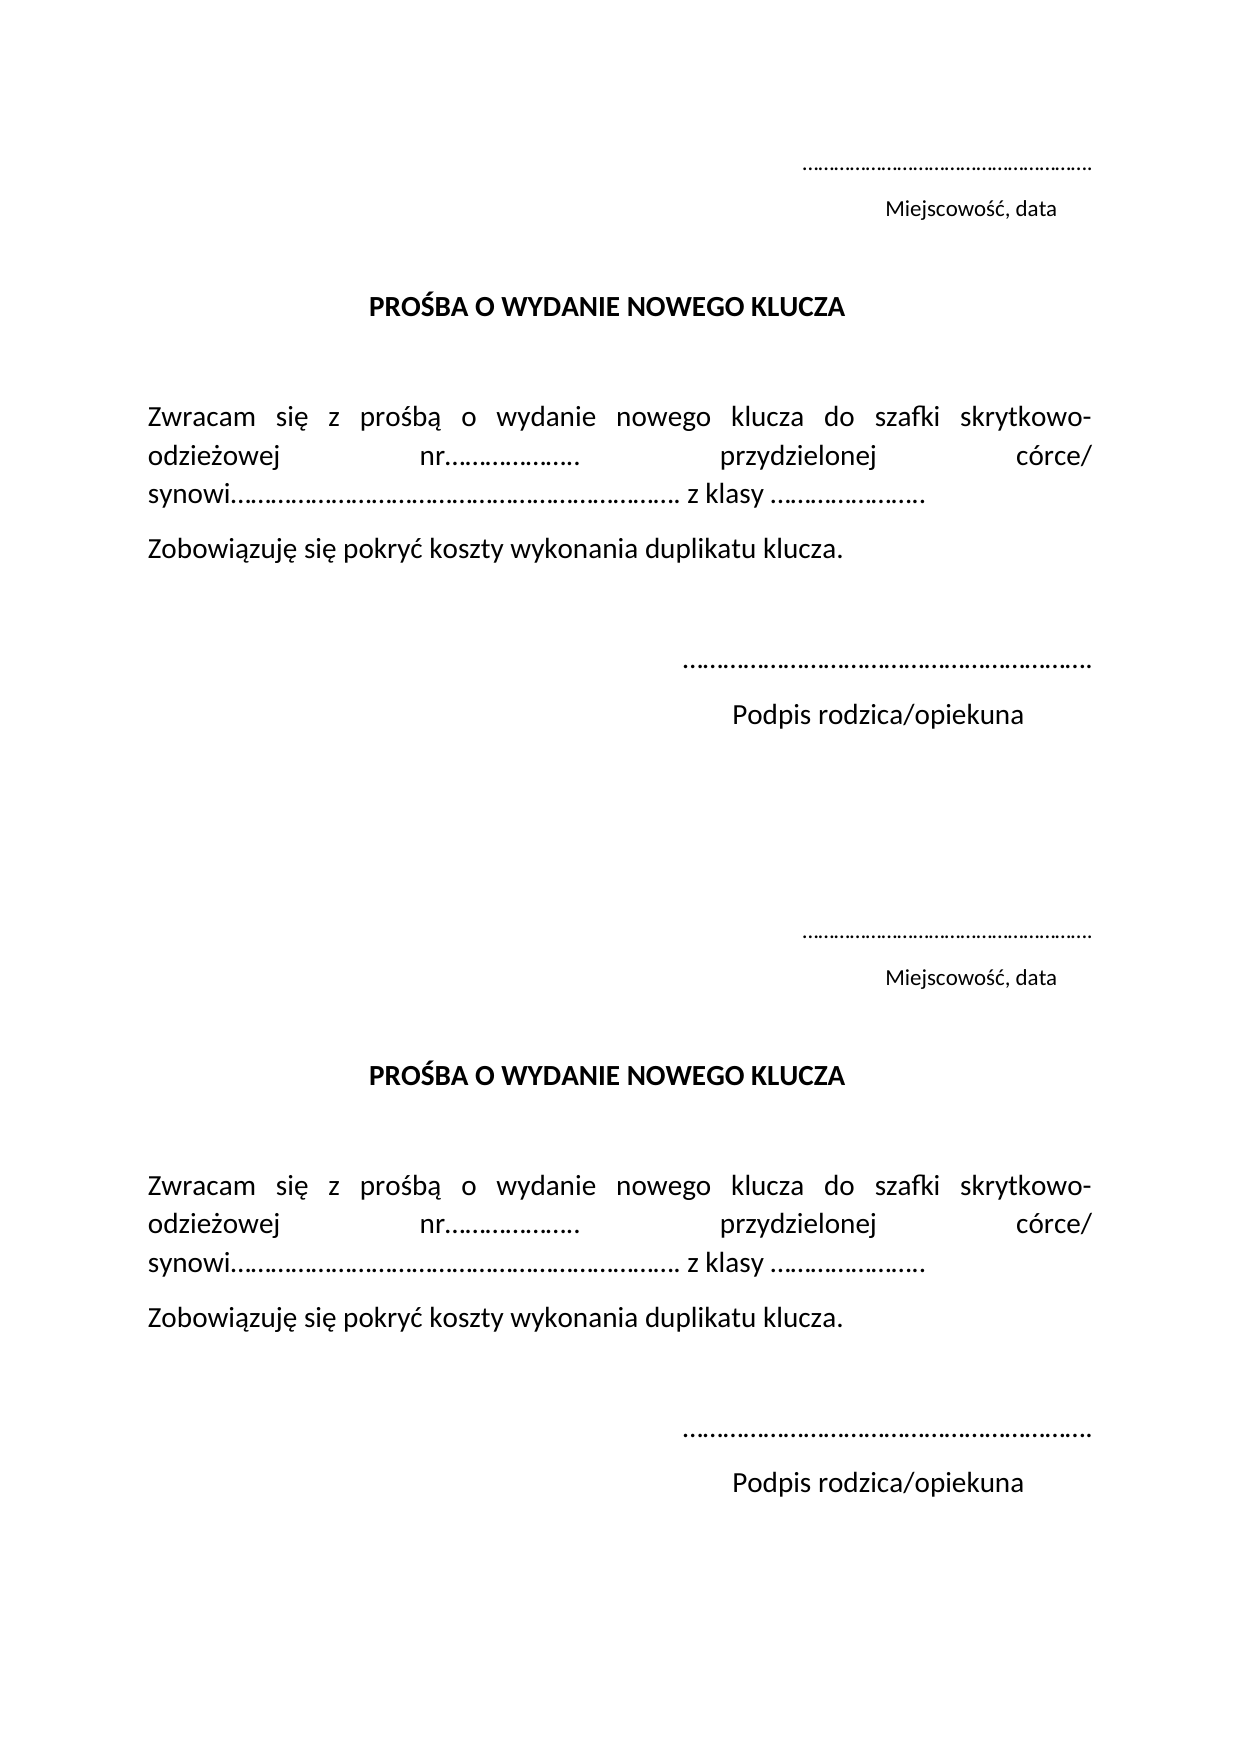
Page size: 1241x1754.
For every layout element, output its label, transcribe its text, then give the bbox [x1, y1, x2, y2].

text Miejscowość, data [811, 963, 1093, 991]
text Zobowiązuję się pokryć koszty wykonania duplikatu klucza. [148, 530, 1093, 566]
text ……………………………………………………. [148, 1409, 1093, 1445]
text PROŚBA O WYDANIE NOWEGO KLUCZA [148, 1057, 1093, 1092]
text Zobowiązuję się pokryć koszty wykonania duplikatu klucza. [148, 1299, 1093, 1334]
text Podpis rodzica/opiekuna [590, 696, 1093, 731]
text PROŚBA O WYDANIE NOWEGO KLUCZA [148, 288, 1093, 324]
text Podpis rodzica/opiekuna [590, 1464, 1093, 1500]
text Zwracam się z prośbą o wydanie nowego klucza do szafki skrytkowo- odzieżowej nr……………….. przydzielonej córce/ synowi…………………………………………………………. z klasy ………………….. [148, 398, 1093, 511]
text Zwracam się z prośbą o wydanie nowego klucza do szafki skrytkowo- odzieżowej nr……………….. przydzielonej córce/ synowi…………………………………………………………. z klasy ………………….. [148, 1167, 1093, 1279]
text ………………………………………………. [148, 916, 1093, 944]
text Miejscowość, data [811, 194, 1093, 222]
text ………………………………………………. [148, 148, 1093, 176]
text ……………………………………………………. [148, 641, 1093, 676]
